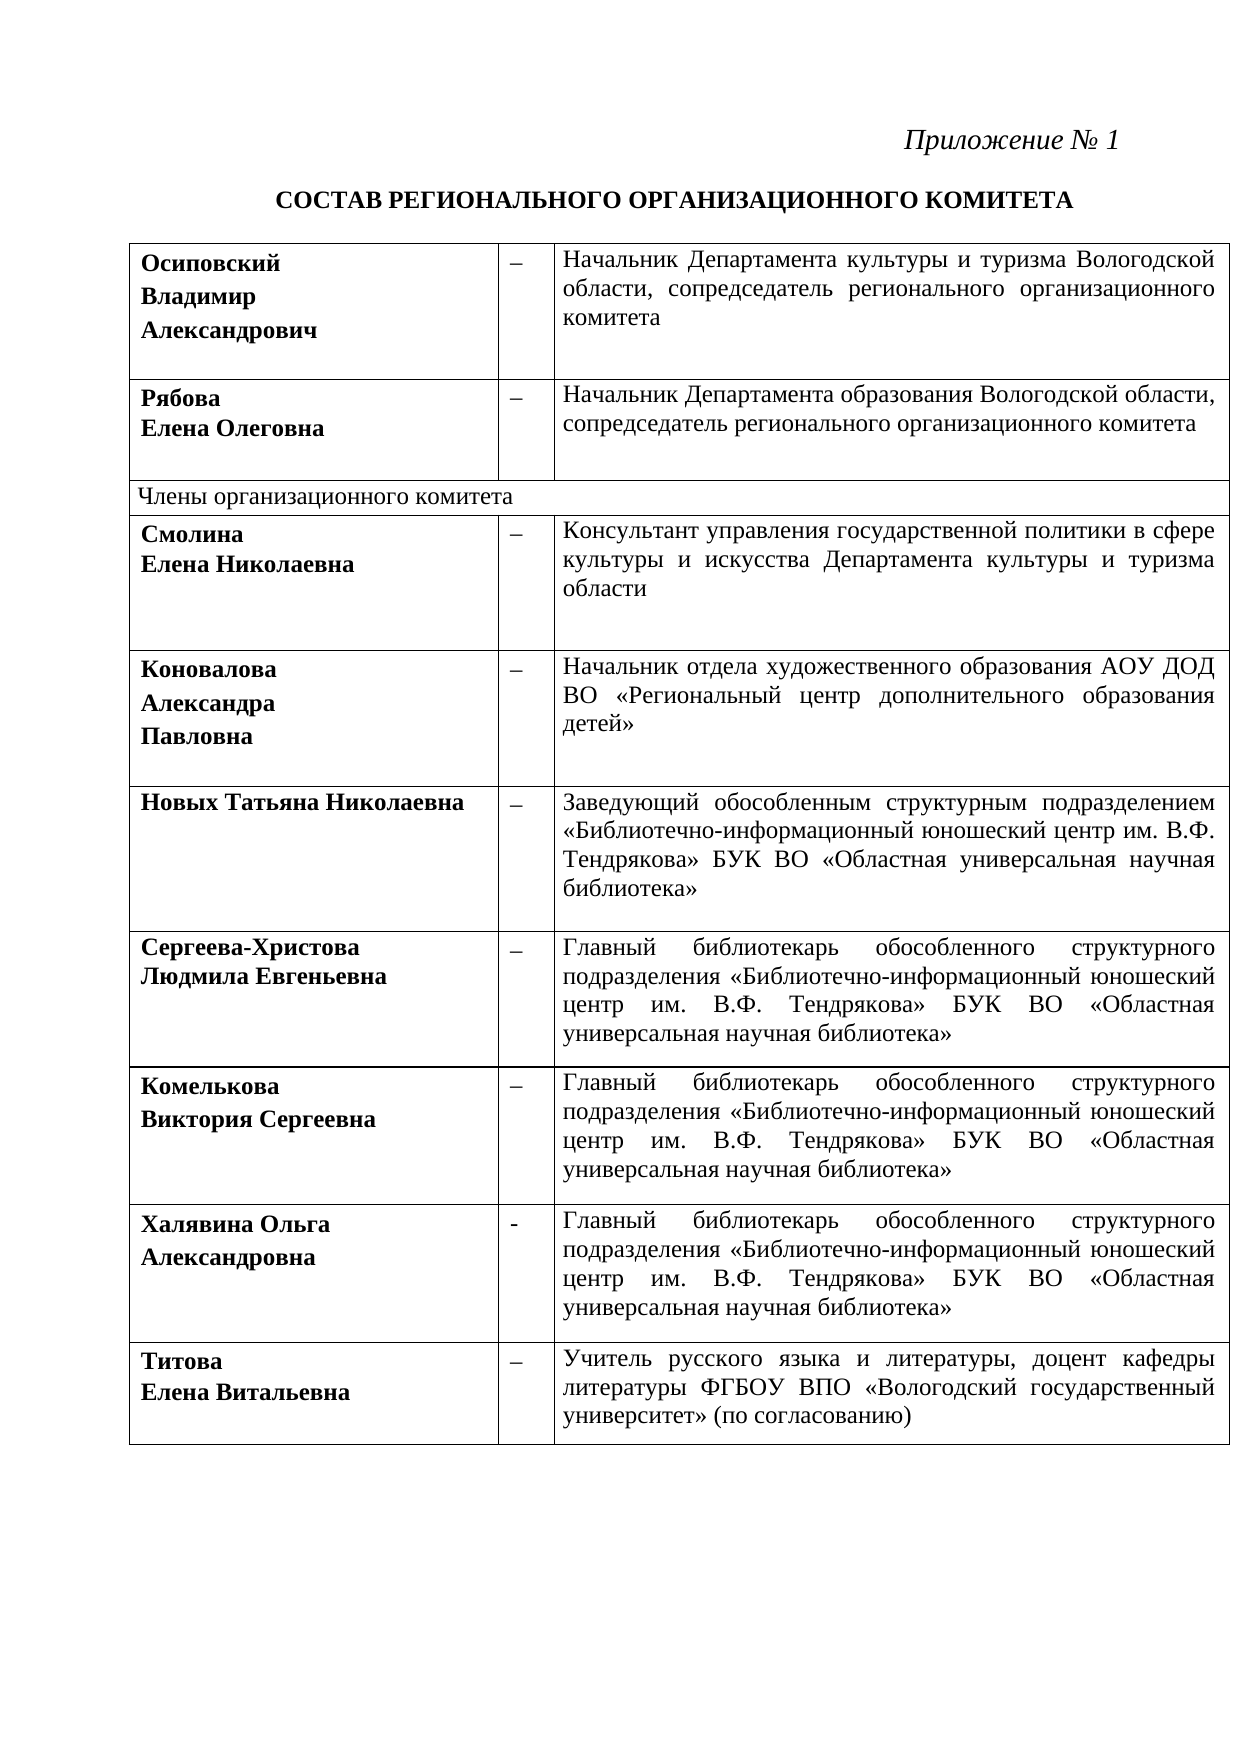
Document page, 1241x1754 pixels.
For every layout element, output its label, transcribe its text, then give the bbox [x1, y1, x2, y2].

table_cell Главный библиотекарь обособленного структурного подразделения «Библиотечно-информационный юношеский центр им. В.Ф. Тендрякова» БУК ВО «Областная универсальная научная библиотека» [555, 1205, 1229, 1342]
table_cell Главный библиотекарь обособленного структурного подразделения «Библиотечно-информационный юношеский центр им. В.Ф. Тендрякова» БУК ВО «Областная универсальная научная библиотека» [555, 932, 1229, 1066]
text Приложение № 1 [118, 123, 1123, 156]
table_cell Смолина Елена Николаевна [130, 516, 498, 650]
table_cell Начальник отдела художественного образования АОУ ДОД ВО «Региональный центр дополнительного образования детей» [555, 651, 1229, 786]
table_header Осиповский Владимир Александрович [130, 244, 498, 378]
table_cell – [499, 787, 554, 931]
table_cell Заведующий обособленным структурным подразделением «Библиотечно-информационный юношеский центр им. В.Ф. Тендрякова» БУК ВО «Областная универсальная научная библиотека» [555, 787, 1229, 931]
table_cell - [499, 1205, 554, 1342]
table_cell Начальник Департамента образования Вологодской области, сопредседатель регионального организационного комитета [555, 380, 1229, 480]
table_header – [499, 244, 554, 378]
table_cell Учитель русского языка и литературы, доцент кафедры литературы ФГБОУ ВПО «Вологодский государственный университет» (по согласованию) [555, 1343, 1229, 1443]
table_cell – [499, 1343, 554, 1443]
table_header Начальник Департамента культуры и туризма Вологодской области, сопредседатель регионального организационного комитета [555, 244, 1229, 378]
table_cell – [499, 651, 554, 786]
text СОСТАВ РЕГИОНАЛЬНОГО ОРГАНИЗАЦИОННОГО КОМИТЕТА [261, 185, 1088, 214]
table_cell – [499, 1068, 554, 1204]
table_cell Новых Татьяна Николаевна [130, 787, 498, 931]
table_cell – [499, 380, 554, 480]
table_cell Комелькова Виктория Сергеевна [130, 1068, 498, 1204]
table_cell Главный библиотекарь обособленного структурного подразделения «Библиотечно-информационный юношеский центр им. В.Ф. Тендрякова» БУК ВО «Областная универсальная научная библиотека» [555, 1068, 1229, 1204]
table_cell Титова Елена Витальевна [130, 1343, 498, 1443]
table_cell Рябова Елена Олеговна [130, 380, 498, 480]
table_cell Консультант управления государственной политики в сфере культуры и искусства Департамента культуры и туризма области [555, 516, 1229, 650]
table_cell – [499, 932, 554, 1066]
table_cell Халявина Ольга Александровна [130, 1205, 498, 1342]
table_cell Члены организационного комитета [130, 481, 1229, 514]
table_cell Коновалова Александра Павловна [130, 651, 498, 786]
table_cell – [499, 516, 554, 650]
table_cell Сергеева-Христова Людмила Евгеньевна [130, 932, 498, 1066]
